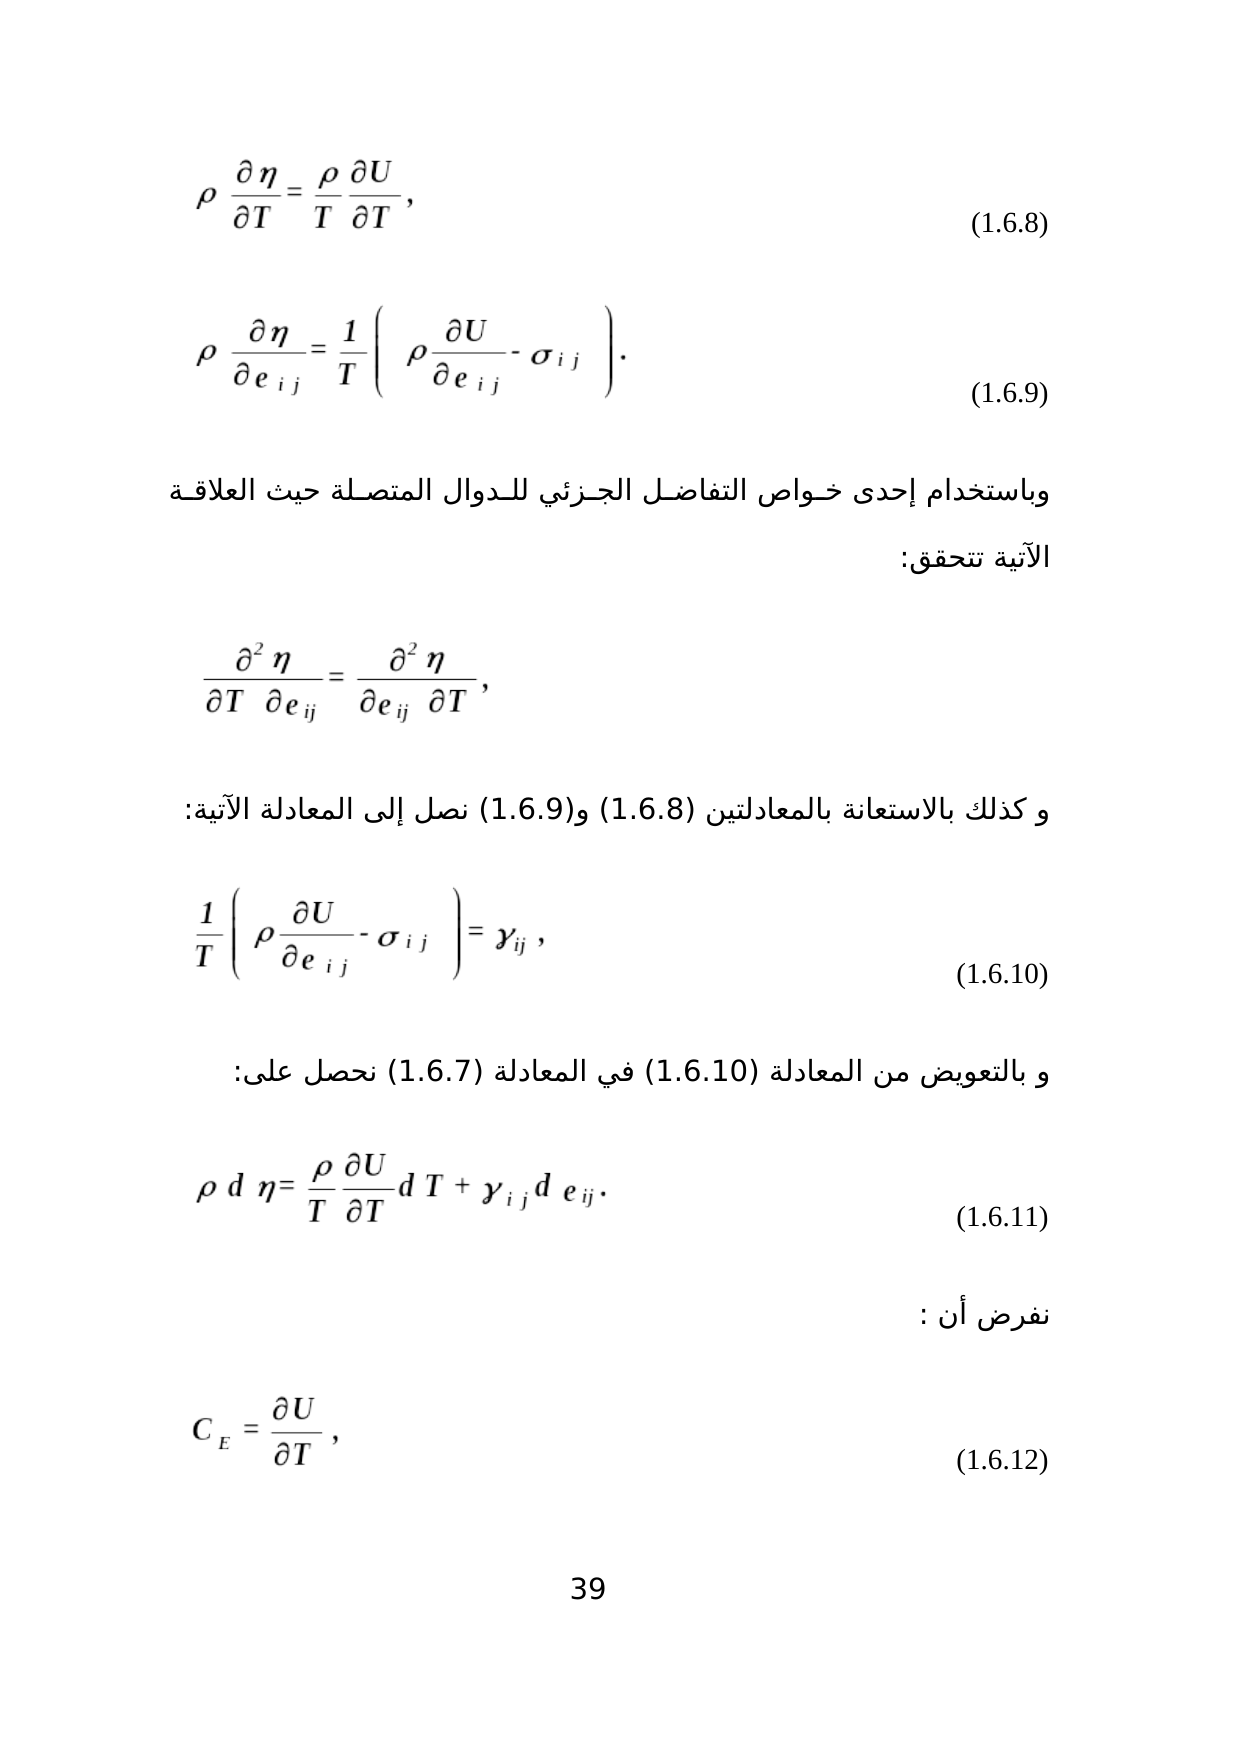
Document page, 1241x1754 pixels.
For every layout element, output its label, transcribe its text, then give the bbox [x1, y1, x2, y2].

text و بالتعويض من المعادلة (1.6.10) في المعادلة (1.6.7) نحصل على: [168, 1054, 1051, 1088]
text و كذلك بالاستعانة بالمعادلتين (1.6.8) و(1.6.9) نصل إلى المعادلة الآتية: [168, 792, 1051, 826]
text (1.6.10) [165, 885, 1047, 989]
text نفرض أن : [168, 1297, 1051, 1331]
text (1.6.12) [165, 1390, 1047, 1476]
text (1.6.9) [165, 304, 1047, 408]
text (1.6.11) [165, 1147, 1047, 1233]
text وباستخدام إحدى خواص التفاضل الجزئي للدوال المتصلة حيث العلاقة الآتية تتحقق: [168, 473, 1051, 575]
text (1.6.8) [165, 153, 1047, 239]
